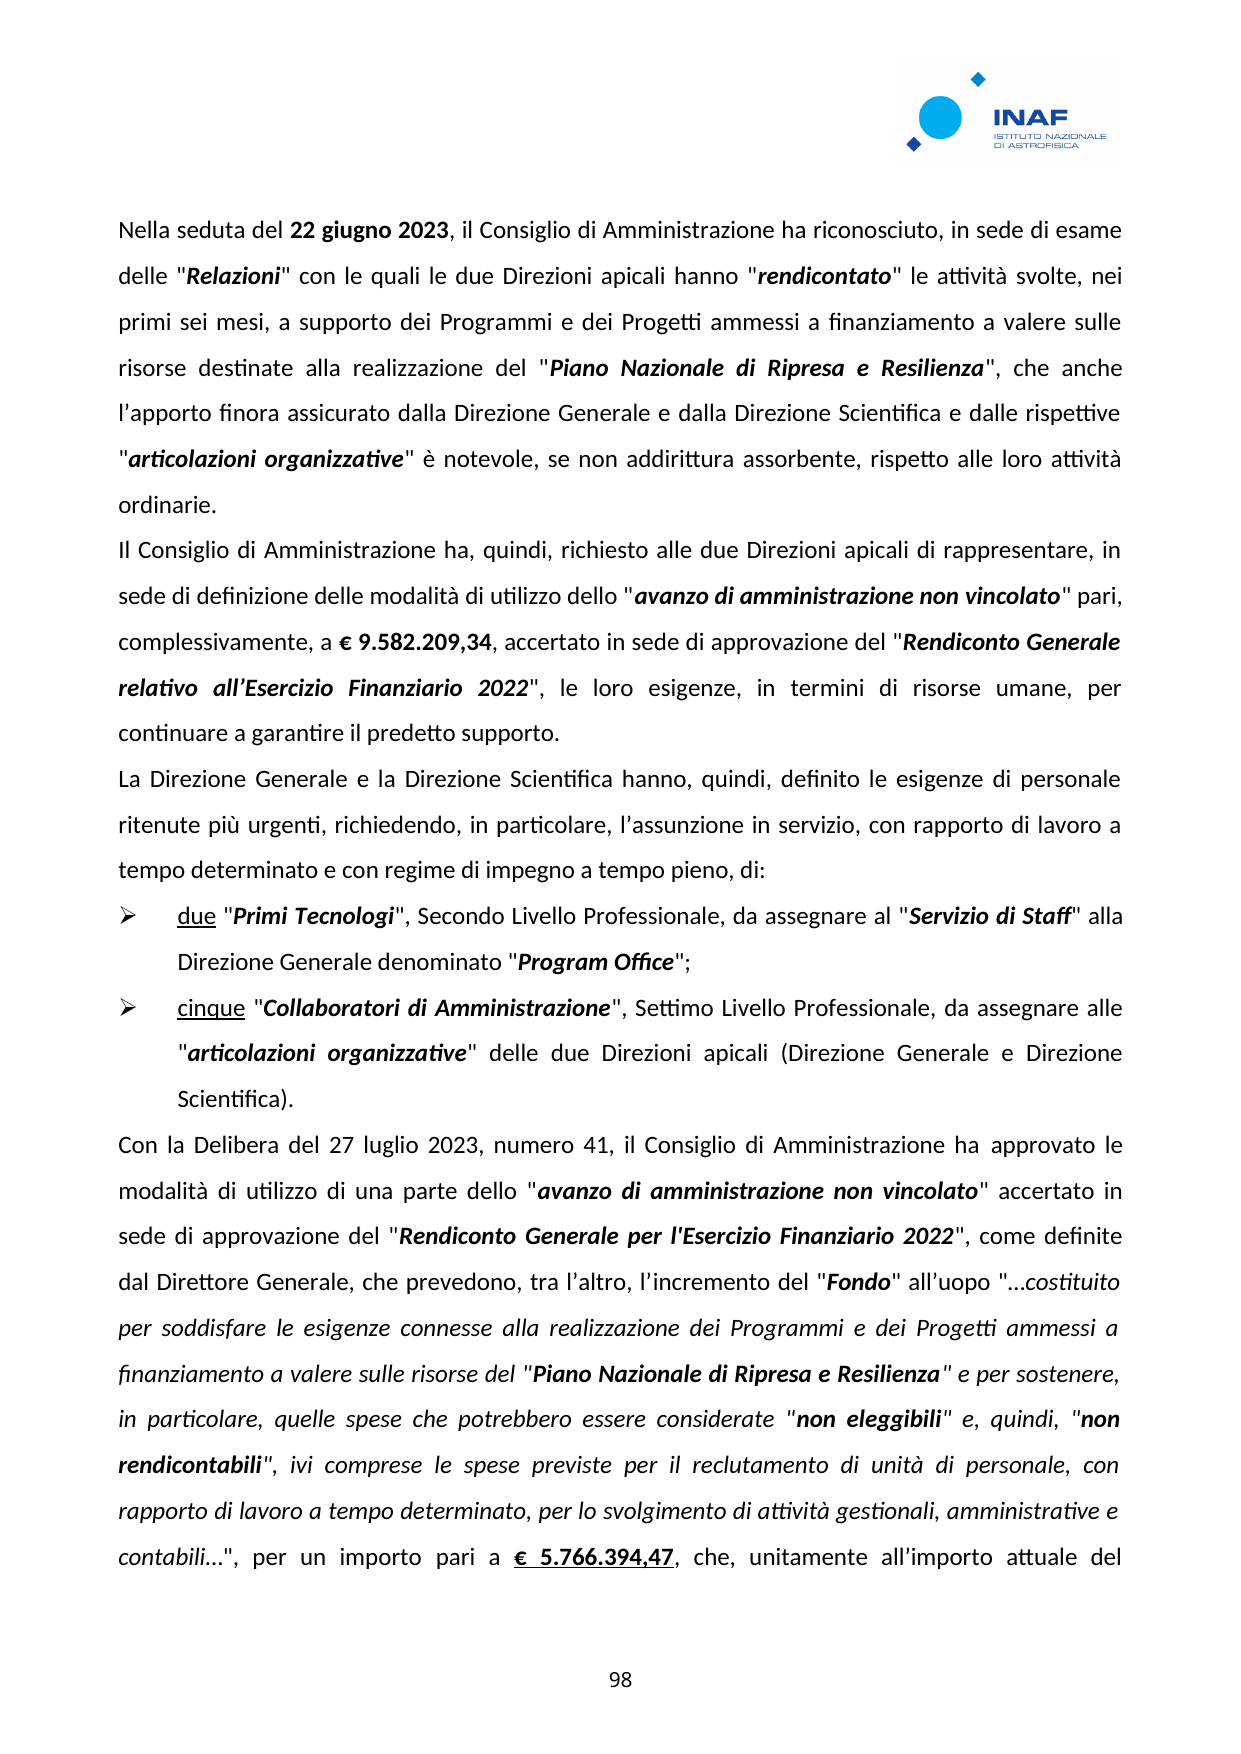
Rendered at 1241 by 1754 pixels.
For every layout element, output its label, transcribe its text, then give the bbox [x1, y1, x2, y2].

text La Direzione Generale e la Direzione Scientifica hanno, quindi, definito le esigenze di personale ritenute più urgenti, richiedendo, in particolare, l’assunzione in servizio, con rapporto di lavoro a tempo determinato e con regime di impegno a tempo pieno, di: [118, 763, 1123, 885]
text Nella seduta del 22 giugno 2023, il Consiglio di Amministrazione ha riconosciuto, in sede di esame delle "Relazioni" con le quali le due Direzioni apicali hanno "rendicontato" le attività svolte, nei primi sei mesi, a supporto dei Programmi e dei Progetti ammessi a finanziamento a valere sulle risorse destinate alla realizzazione del "Piano Nazionale di Ripresa e Resilienza", che anche l’apporto finora assicurato dalla Direzione Generale e dalla Direzione Scientifica e dalle rispettive "articolazioni organizzative" è notevole, se non addirittura assorbente, rispetto alle loro attività ordinarie. [118, 214, 1123, 519]
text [118, 1129, 1123, 1571]
list cinque "Collaboratori di Amministrazione", Settimo Livello Professionale, da assegnare alle "articolazioni organizzative" delle due Direzioni apicali (Direzione Generale e Direzione Scientifica). [118, 992, 1123, 1114]
text Il Consiglio di Amministrazione ha, quindi, richiesto alle due Direzioni apicali di rappresentare, in sede di definizione delle modalità di utilizzo dello "avanzo di amministrazione non vincolato" pari, complessivamente, a € 9.582.209,34, accertato in sede di approvazione del "Rendiconto Generale relativo all’Esercizio Finanziario 2022", le loro esigenze, in termini di risorse umane, per continuare a garantire il predetto supporto. [118, 534, 1123, 748]
list due "Primi Tecnologi", Secondo Livello Professionale, da assegnare al "Servizio di Staff" alla Direzione Generale denominato "Program Office"; [118, 900, 1123, 977]
